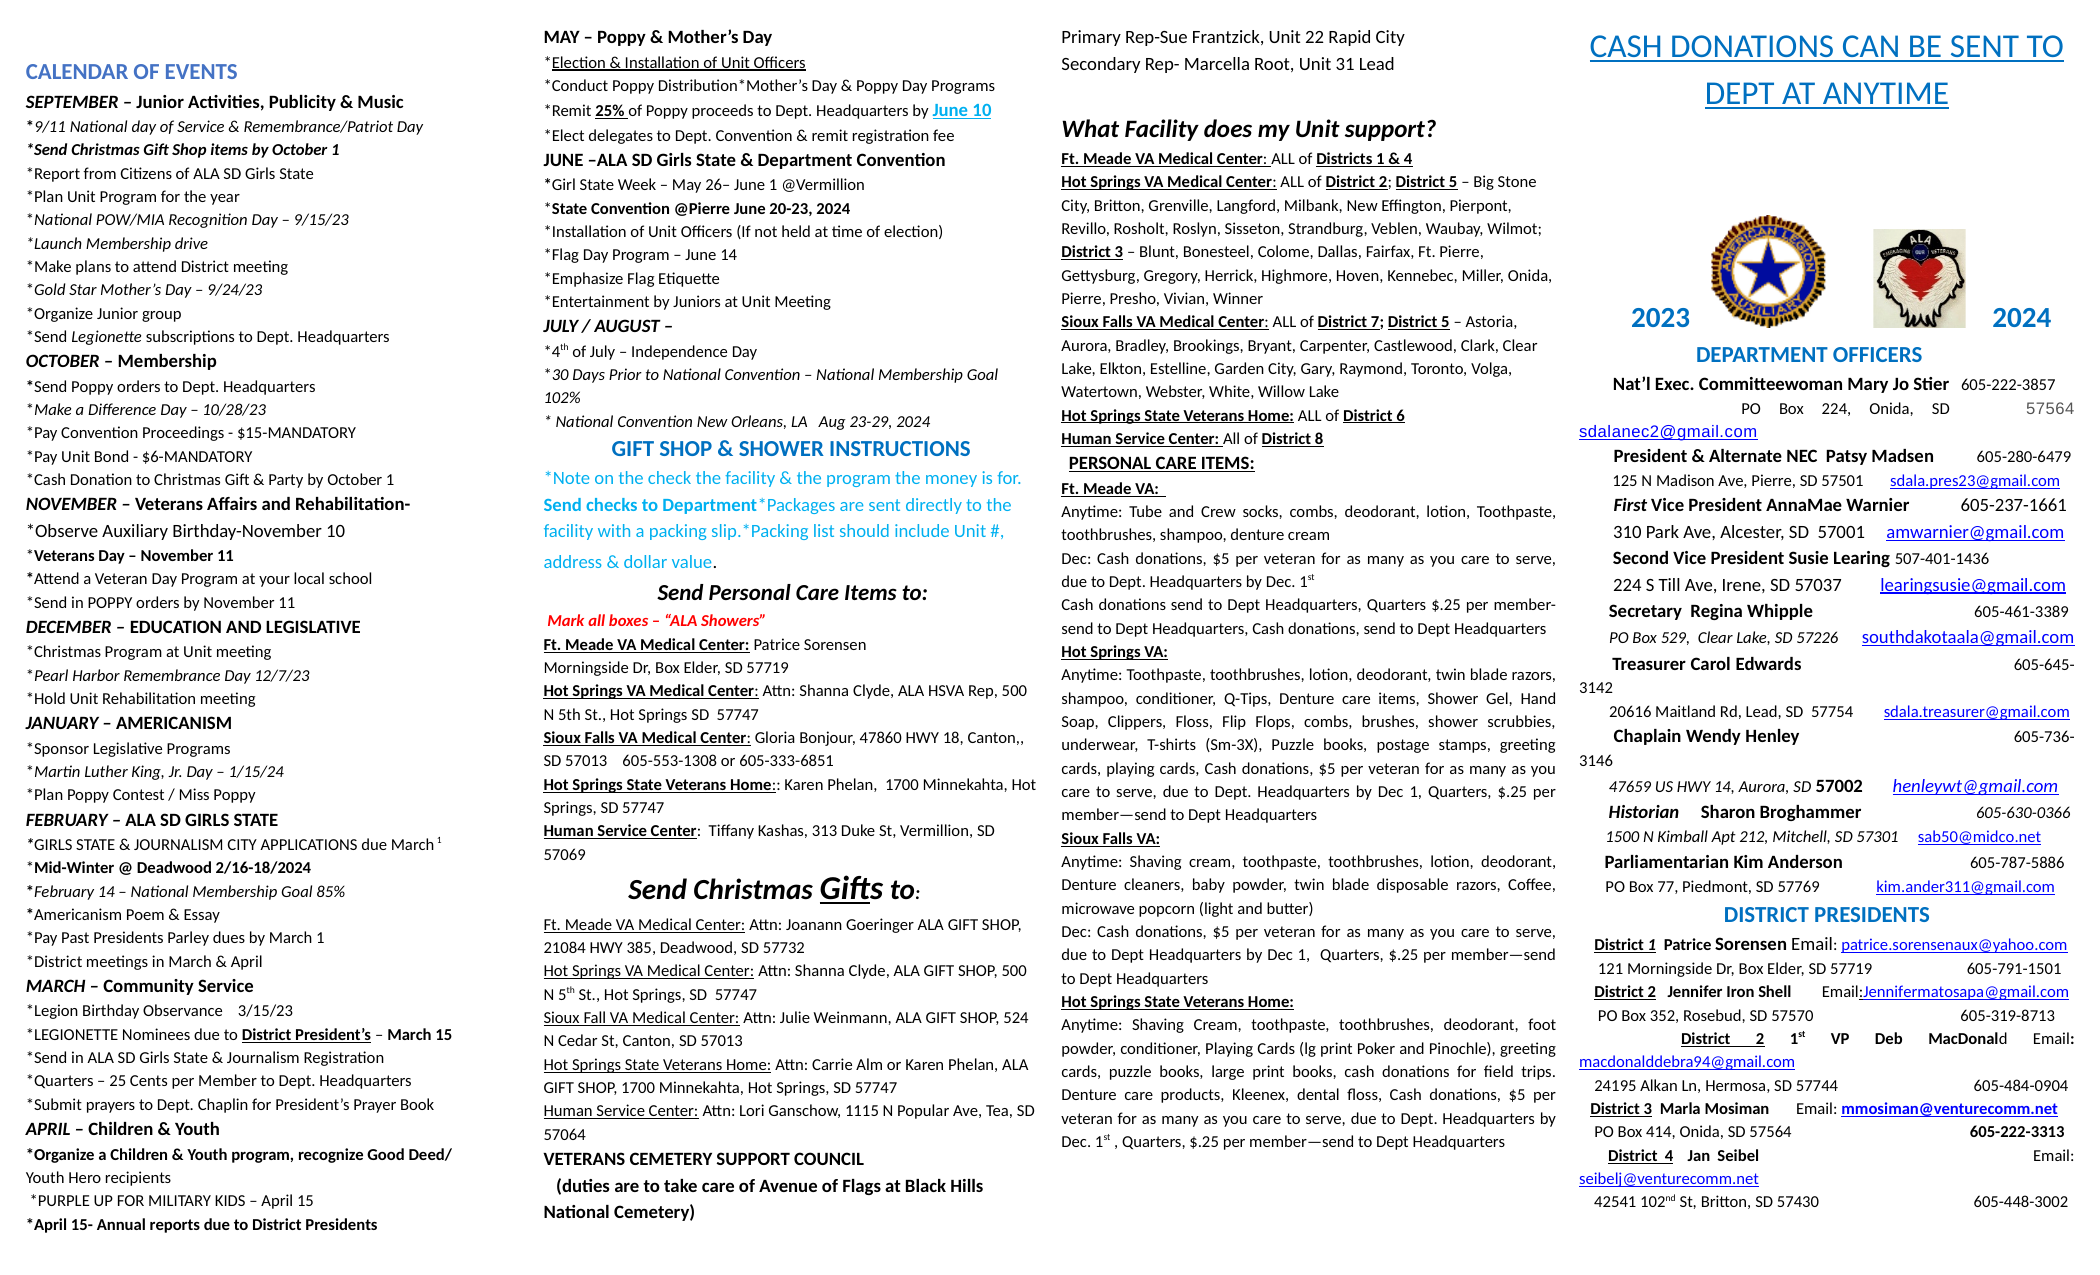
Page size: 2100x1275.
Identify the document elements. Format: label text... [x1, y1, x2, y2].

text Human Service Center: All of District 8 [1061, 428, 1556, 448]
text Cash donations send to Dept Headquarters, Quarters $.25 per member-send to Dept Headquarters, Cash donations, send to Dept Headquarters [1061, 594, 1556, 638]
text APRIL – Children & Youth [26, 1117, 521, 1140]
text Human Service Center: Tiffany Kashas, 313 Duke St, Vermillion, SD 57069 [543, 821, 1039, 864]
text *Send Christmas Gift Shop items by October 1 [26, 139, 521, 160]
text Anytime: Shaving Cream, toothpaste, toothbrushes, deodorant, foot powder, conditioner, Playing Cards (lg print Poker and Pinochle), greeting cards, puzzle books, large print books, cash donations for field trips. Denture care products, Kleenex, dental floss, Cash donations, $5 per veteran for as many as you care to serve, due to Dept. Headquarters by Dec. 1st , Quarters, $.25 per member—send to Dept Headquarters [1061, 1014, 1556, 1152]
text *Cash Donation to Christmas Gift & Party by October 1 [26, 469, 521, 489]
text *Sponsor Legislative Programs [26, 738, 521, 758]
text *Martin Luther King, Jr. Day – 1/15/24 [26, 761, 521, 782]
text District 2 1st VP Deb MacDonald Email: macdonalddebra94@gmail.com 24195 Alkan Ln, Hermosa, SD 57744 605-484-0904 [1579, 1028, 2074, 1095]
text VETERANS CEMETERY SUPPORT COUNCIL (duties are to take care of Avenue of Flags at Black Hills National Cemetery) [543, 1147, 1039, 1223]
text *Girl State Week – May 26– June 1 @Vermillion [543, 174, 1039, 195]
text Send Christmas Gifts to: [543, 867, 1039, 908]
picture [1709, 215, 1828, 328]
text *Pearl Harbor Remembrance Day 12/7/23 [26, 665, 521, 685]
text PO Box 352, Rosebud, SD 57570 605-319-8713 [1579, 1005, 2074, 1025]
text *Installation of Unit Officers (If not held at time of election) [543, 221, 1039, 242]
text *30 Days Prior to National Convention – National Membership Goal 102% [543, 364, 1039, 408]
text *GIRLS STATE & JOURNALISM CITY APPLICATIONS due March 1 [26, 834, 521, 855]
text Sioux Falls VA Medical Center: ALL of District 7; District 5 – Astoria, Aurora, Bradley, Brookings, Bryant, Carpenter, Castlewood, Clark, Clear Lake, Elkton, Estelline, Garden City, Gary, Raymond, Toronto, Volga, Watertown, Webster, White, Willow Lake [1061, 312, 1556, 402]
text Primary Rep-Sue Frantzick, Unit 22 Rapid City Secondary Rep- Marcella Root, Unit 31 Lead [1061, 26, 1556, 75]
text District 3 Marla Mosiman Email: mmosiman@venturecomm.net [1579, 1098, 2074, 1119]
text Ft. Meade VA Medical Center: ALL of Districts 1 & 4 [1061, 148, 1556, 168]
text Hot Springs State Veterans Home: [1061, 991, 1556, 1012]
text NOVEMBER – Veterans Affairs and Rehabilitation- [26, 493, 521, 516]
text *Pay Unit Bond - $6-MANDATORY [26, 446, 521, 466]
text Hot Springs State Veterans Home:: Karen Phelan, 1700 Minnekahta, Hot Springs, SD 57747 [543, 774, 1039, 818]
text *Send in ALA SD Girls State & Journalism Registration [26, 1047, 521, 1068]
text SEPTEMBER – Junior Activities, Publicity & Music [26, 90, 521, 113]
text MARCH – Community Service [26, 974, 521, 997]
text *April 15- Annual reports due to District Presidents [26, 1214, 521, 1234]
text *Launch Membership drive [26, 233, 521, 253]
text *Entertainment by Juniors at Unit Meeting [543, 291, 1039, 312]
text Dec: Cash donations, $5 per veteran for as many as you care to serve, due to Dept Headquarters by Dec 1, Quarters, $.25 per member—send to Dept Headquarters [1061, 921, 1556, 988]
text Second Vice President Susie Learing 507-401-1436 [1579, 546, 2074, 569]
text GIFT SHOP & SHOWER INSTRUCTIONS [543, 434, 1039, 462]
text *LEGIONETTE Nominees due to District President’s – March 15 [26, 1024, 521, 1044]
text *Plan Unit Program for the year [26, 186, 521, 207]
text *Plan Poppy Contest / Miss Poppy [26, 785, 521, 805]
text *Observe Auxiliary Birthday-November 10 [26, 519, 521, 542]
text PERSONAL CARE ITEMS: [1061, 452, 1556, 474]
text Ft. Meade VA: [1061, 478, 1556, 498]
text *Organize Junior group [26, 303, 521, 323]
text *Elect delegates to Dept. Convention & remit registration fee [543, 125, 1039, 145]
text *PURPLE UP FOR MILITARY KIDS – April 15 [26, 1190, 521, 1211]
text *Send in POPPY orders by November 11 [26, 592, 521, 612]
text First Vice President AnnaMae Warnier 605-237-1661 [1579, 494, 2074, 517]
text 42541 102nd St, Britton, SD 57430 605-448-3002 [1579, 1192, 2074, 1212]
text Anytime: Toothpaste, toothbrushes, lotion, deodorant, twin blade razors, shampoo, conditioner, Q-Tips, Denture care items, Shower Gel, Hand Soap, Clippers, Floss, Flip Flops, combs, brushes, shower scrubbies, underwear, T-shirts (Sm-3X), Puzzle books, postage stamps, greeting cards, playing cards, Cash donations, $5 per veteran for as many as you care to serve, due to Dept. Headquarters by Dec 1, Quarters, $.25 per member—send to Dept Headquarters [1061, 664, 1556, 825]
text What Facility does my Unit support? [1061, 113, 1556, 144]
text *Report from Citizens of ALA SD Girls State [26, 163, 521, 183]
picture [1873, 229, 1966, 328]
text *Submit prayers to Dept. Chaplin for President’s Prayer Book [26, 1094, 521, 1114]
text Historian Sharon Broghammer 605-630-0366 [1579, 800, 2074, 823]
text PO Box 414, Onida, SD 57564 605-222-3313 [1579, 1122, 2074, 1142]
text *Remit 25% of Poppy proceeds to Dept. Headquarters by June 10 [543, 98, 1039, 121]
text *Make a Difference Day – 10/28/23 [26, 399, 521, 419]
text 310 Park Ave, Alcester, SD 57001 amwarnier@gmail.com [1579, 520, 2074, 543]
text Anytime: Tube and Crew socks, combs, deodorant, lotion, Toothpaste, toothbrushes, shampoo, denture cream [1061, 501, 1556, 545]
text Ft. Meade VA Medical Center: Attn: Joanann Goeringer ALA GIFT SHOP, 21084 HWY 385, Deadwood, SD 57732 [543, 914, 1039, 958]
text FEBRUARY – ALA SD GIRLS STATE [26, 808, 521, 831]
text *Pay Convention Proceedings - $15-MANDATORY [26, 423, 521, 443]
text *Send Legionette subscriptions to Dept. Headquarters [26, 326, 521, 347]
text CALENDAR OF EVENTS [26, 58, 521, 86]
text *February 14 – National Membership Goal 85% [26, 881, 521, 901]
text *National POW/MIA Recognition Day – 9/15/23 [26, 209, 521, 230]
text *Conduct Poppy Distribution*Mother’s Day & Poppy Day Programs [543, 75, 1039, 96]
text District 1 Patrice Sorensen Email: patrice.sorensenaux@yahoo.com [1579, 932, 2074, 955]
text DECEMBER – EDUCATION AND LEGISLATIVE [26, 615, 521, 638]
text *Send Poppy orders to Dept. Headquarters [26, 376, 521, 396]
text Sioux Fall VA Medical Center: Attn: Julie Weinmann, ALA GIFT SHOP, 524 N Cedar St, Canton, SD 57013 [543, 1007, 1039, 1051]
text Hot Springs VA: [1061, 641, 1556, 662]
text *9/11 National day of Service & Remembrance/Patriot Day [26, 116, 521, 137]
text Hot Springs VA Medical Center: Attn: Shanna Clyde, ALA HSVA Rep, 500 N 5th St., Hot Springs SD 57747 [543, 681, 1039, 724]
text *Attend a Veteran Day Program at your local school [26, 569, 521, 589]
text Hot Springs VA Medical Center: ALL of District 2; District 5 – Big Stone City, Britton, Grenville, Langford, Milbank, New Effington, Pierpont, Revillo, Rosholt, Roslyn, Sisseton, Strandburg, Veblen, Waubay, Wilmot; District 3 – Blunt, Bonesteel, Colome, Dallas, Fairfax, Ft. Pierre, Gettysburg, Gregory, Herrick, Highmore, Hoven, Kennebec, Miller, Onida, Pierre, Presho, Vivian, Winner [1061, 172, 1556, 308]
text *Christmas Program at Unit meeting [26, 642, 521, 662]
text *Emphasize Flag Etiquette [543, 268, 1039, 288]
text 125 N Madison Ave, Pierre, SD 57501 sdala.pres23@gmail.com [1579, 470, 2074, 491]
text Youth Hero recipients [26, 1167, 521, 1187]
text DISTRICT PRESIDENTS [1579, 900, 2074, 928]
text Dec: Cash donations, $5 per veteran for as many as you care to serve, due to Dept. Headquarters by Dec. 1st [1061, 548, 1556, 592]
text Sioux Falls VA: [1061, 828, 1556, 848]
text Anytime: Shaving cream, toothpaste, toothbrushes, lotion, deodorant, Denture cleaners, baby powder, twin blade disposable razors, Coffee, microwave popcorn (light and butter) [1061, 851, 1556, 918]
text *State Convention @Pierre June 20-23, 2024 [543, 198, 1039, 218]
text CASH DONATIONS CAN BE SENT TO DEPT AT ANYTIME [1579, 26, 2074, 113]
text *Quarters – 25 Cents per Member to Dept. Headquarters [26, 1071, 521, 1091]
text Ft. Meade VA Medical Center: Patrice Sorensen [543, 634, 1039, 654]
text *Election & Installation of Unit Officers [543, 52, 1039, 72]
text *Mid-Winter @ Deadwood 2/16-18/2024 [26, 858, 521, 878]
text *Gold Star Mother’s Day – 9/24/23 [26, 279, 521, 300]
text 20616 Maitland Rd, Lead, SD 57754 sdala.treasurer@gmail.com [1579, 701, 2074, 721]
text Chaplain Wendy Henley 605-736-3146 47659 US HWY 14, Aurora, SD 57002 henleywt@gmail.com [1579, 724, 2074, 797]
text *Legion Birthday Observance 3/15/23 [26, 1001, 521, 1021]
text JUNE –ALA SD Girls State & Department Convention [543, 148, 1039, 171]
text District 2 Jennifer Iron Shell Email:Jennifermatosapa@gmail.com [1579, 982, 2074, 1002]
text MAY – Poppy & Mother’s Day [543, 26, 1039, 48]
text JULY / AUGUST – [543, 314, 1039, 337]
text *Make plans to attend District meeting [26, 256, 521, 277]
text 224 S Till Ave, Irene, SD 57037 learingsusie@gmail.com [1579, 573, 2074, 596]
text *Americanism Poem & Essay [26, 904, 521, 925]
text President & Alternate NEC Patsy Madsen 605-280-6479 [1579, 444, 2074, 467]
text *Note on the check the facility & the program the money is for. Send checks to Department*Packages are sent directly to the facility with a packing slip.*Packing list should include Unit #, address & dollar value. Send Personal Care Items to: [543, 466, 1039, 606]
text *Organize a Children & Youth program, recognize Good Deed/ [26, 1144, 521, 1164]
text PO Box 224, Onida, SD 57564 sdalanec2@gmail.com [1579, 399, 2074, 441]
text Secretary Regina Whipple 605-461-3389 [1579, 599, 2074, 622]
text *4th of July – Independence Day [543, 341, 1039, 361]
text *Hold Unit Rehabilitation meeting [26, 688, 521, 709]
text Parliamentarian Kim Anderson 605-787-5886 [1579, 850, 2074, 873]
text Morningside Dr, Box Elder, SD 57719 [543, 657, 1039, 678]
text PO Box 77, Piedmont, SD 57769 kim.ander311@gmail.com [1579, 876, 2074, 897]
text OCTOBER – Membership [26, 349, 521, 372]
text Mark all boxes – “ALA Showers” [543, 611, 1039, 631]
text Human Service Center: Attn: Lori Ganschow, 1115 N Popular Ave, Tea, SD 57064 [543, 1101, 1039, 1144]
text 121 Morningside Dr, Box Elder, SD 57719 605-791-1501 [1579, 958, 2074, 979]
text PO Box 529, Clear Lake, SD 57226 southdakotaala@gmail.com [1579, 625, 2074, 648]
text JANUARY – AMERICANISM [26, 712, 521, 734]
text *Veterans Day – November 11 [26, 545, 521, 566]
text *District meetings in March & April [26, 951, 521, 971]
text Treasurer Carol Edwards 605-645-3142 [1579, 652, 2074, 698]
text *Flag Day Program – June 14 [543, 244, 1039, 265]
text * National Convention New Orleans, LA Aug 23-29, 2024 [543, 411, 1039, 431]
text Hot Springs State Veterans Home: ALL of District 6 [1061, 405, 1556, 425]
text Sioux Falls VA Medical Center: Gloria Bonjour, 47860 HWY 18, Canton,, SD 57013 605-553-1308 or 605-333-6851 [543, 727, 1039, 771]
text District 4 Jan Seibel Email: seibelj@venturecomm.net [1579, 1145, 2074, 1189]
text 1500 N Kimball Apt 212, Mitchell, SD 57301 sab50@midco.net [1579, 827, 2074, 847]
text *Pay Past Presidents Parley dues by March 1 [26, 928, 521, 948]
text Hot Springs State Veterans Home: Attn: Carrie Alm or Karen Phelan, ALA GIFT SHOP, 1700 Minnekahta, Hot Springs, SD 57747 [543, 1054, 1039, 1098]
text DEPARTMENT OFFICERS [1609, 340, 2074, 368]
text Nat’l Exec. Committeewoman Mary Jo Stier 605-222-3857 [1579, 372, 2074, 395]
text Hot Springs VA Medical Center: Attn: Shanna Clyde, ALA GIFT SHOP, 500 N 5th St., Hot Springs, SD 57747 [543, 961, 1039, 1004]
